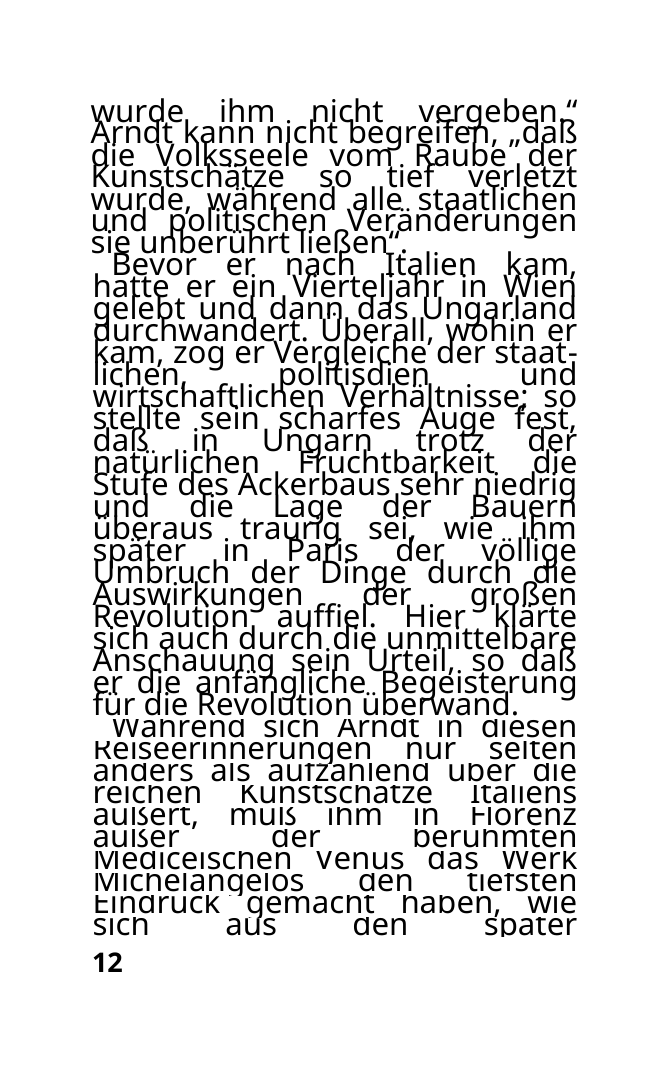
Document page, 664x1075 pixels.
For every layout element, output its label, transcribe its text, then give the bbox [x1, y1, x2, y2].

text wurde ihm nicht vergeben.“ Arndt kann nicht begreifen, „daß die Volksseele vom Raube der Kunstschätze so tief verletzt wurde, während alle staatlichen und politischen Veränderungen sie unberührt ließen“. [90, 104, 578, 258]
text 12 [92, 950, 123, 977]
text Während sich Arndt in diesen Reiseerinnerungen nur selten anders als aufzählend über die reichen Kunstschätze Italiens äußert, muß ihm in Florenz außer der berühmten Mediceischen Venus das Werk Michelangelos den tiefsten Eindruck gemacht haben, wie sich aus den später niedergeschriebenen „Fragmenten über Leben und Kunst“ ergibt. Die Kunst dieses Meisters läßt Arndt am stärksten spüren, was es bedeutet, eine neue Welt der alten gegenüberzustellen; der Künstler strebe danach, „den Menschen in dem All als einen Teil der Gottheit sich mitfühlen zu lassen“. Dennoch bewirkt der Anblick von Michelangelos „Unvollendetem Sklaven“ ein Ahnen dessen, „was die neue Kunst im Vergleich mit der antiken nicht werden kann . . ., auch dieser Italiener ist nur wie ein Lichtstreifen auf der Bahn der Kunst dahingefahren“. Im ganzen fühlt sich Arndt während der vier Monate in Florenz von der sinnberückenden Schönheit der Landschaft und dem leichten, reizvollen Leben der Menschen in der Toskana mit ihrem unvergleichlichen Licht über den Villen und Gärten der Stadt bezaubert; mit treffenden [92, 720, 578, 936]
text Bevor er nach Italien kam, hatte er ein Vierteljahr in Wien gelebt und dann das Ungarland durchwandert. Überall, wohin er kam, zog er Vergleiche der staatlichen, politisdien und wirtschaftlichen Verhältnisse; so stellte sein scharfes Auge fest, daß in Ungarn trotz der natürlichen Fruchtbarkeit die Stufe des Ackerbaus sehr niedrig und die Lage der Bauern überaus traurig sei, wie ihm später in Paris der völlige Umbruch der Dinge durch die Auswirkungen der großen Revolution auffiel. Hier klärte sich auch durch die unmittelbare Anschauung sein Urteil, so daß er die anfängliche Begeisterung für die Revolution überwand. [92, 258, 578, 720]
